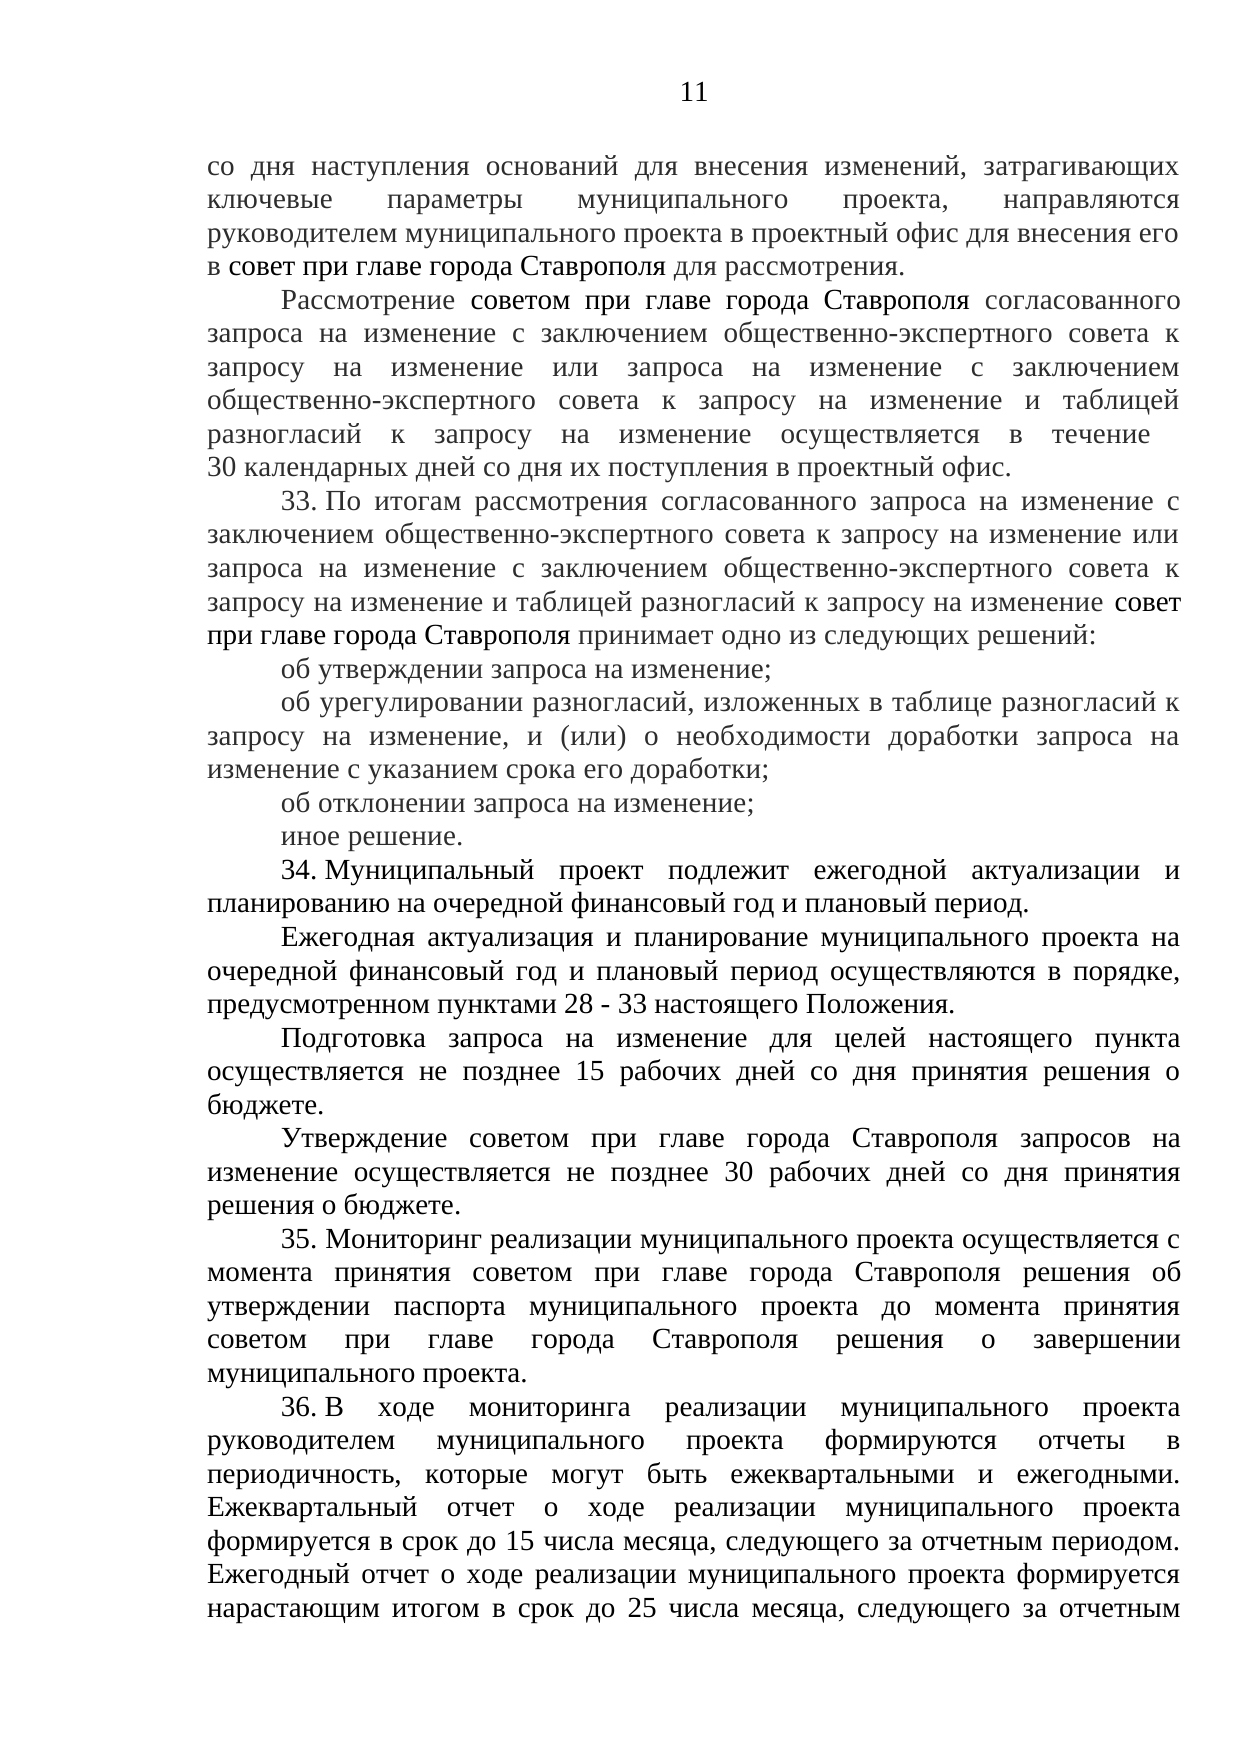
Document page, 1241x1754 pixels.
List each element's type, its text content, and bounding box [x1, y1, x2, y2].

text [207, 1389, 1181, 1623]
text 35. Мониторинг реализации муниципального проекта осуществляется с момента принятия советом при главе города Ставрополя решения об утверждении паспорта муниципального проекта до момента принятия советом при главе города Ставрополя решения о завершении муниципального проекта. [207, 1221, 1181, 1389]
text Утверждение советом при главе города Ставрополя запросов на изменение осуществляется не позднее 30 рабочих дней со дня принятия решения о бюджете. [207, 1120, 1181, 1221]
text об урегулировании разногласий, изложенных в таблице разногласий к запросу на изменение, и (или) о необходимости доработки запроса на изменение с указанием срока его доработки; [207, 684, 1181, 785]
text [207, 148, 1181, 282]
text 33. По итогам рассмотрения согласованного запроса на изменение с заключением общественно-экспертного совета к запросу на изменение или запроса на изменение с заключением общественно-экспертного совета к запросу на изменение и таблицей разногласий к запросу на изменение совет при главе города Ставрополя принимает одно из следующих решений: [207, 483, 1181, 651]
text об утверждении запроса на изменение; [207, 651, 1181, 684]
text об отклонении запроса на изменение; [281, 785, 1181, 818]
text иное решение. [281, 818, 1181, 852]
text Ежегодная актуализация и планирование муниципального проекта на очередной финансовый год и плановый период осуществляются в порядке, предусмотренном пунктами 28 - 33 настоящего Положения. [207, 919, 1181, 1020]
text Рассмотрение советом при главе города Ставрополя согласованного запроса на изменение с заключением общественно-экспертного совета к запросу на изменение или запроса на изменение с заключением общественно-экспертного совета к запросу на изменение и таблицей разногласий к запросу на изменение осуществляется в течение 30 календарных дней со дня их поступления в проектный офис. [207, 282, 1181, 483]
text Подготовка запроса на изменение для целей настоящего пункта осуществляется не позднее 15 рабочих дней со дня принятия решения о бюджете. [207, 1020, 1181, 1120]
text 34. Муниципальный проект подлежит ежегодной актуализации и планированию на очередной финансовый год и плановый период. [207, 852, 1181, 919]
